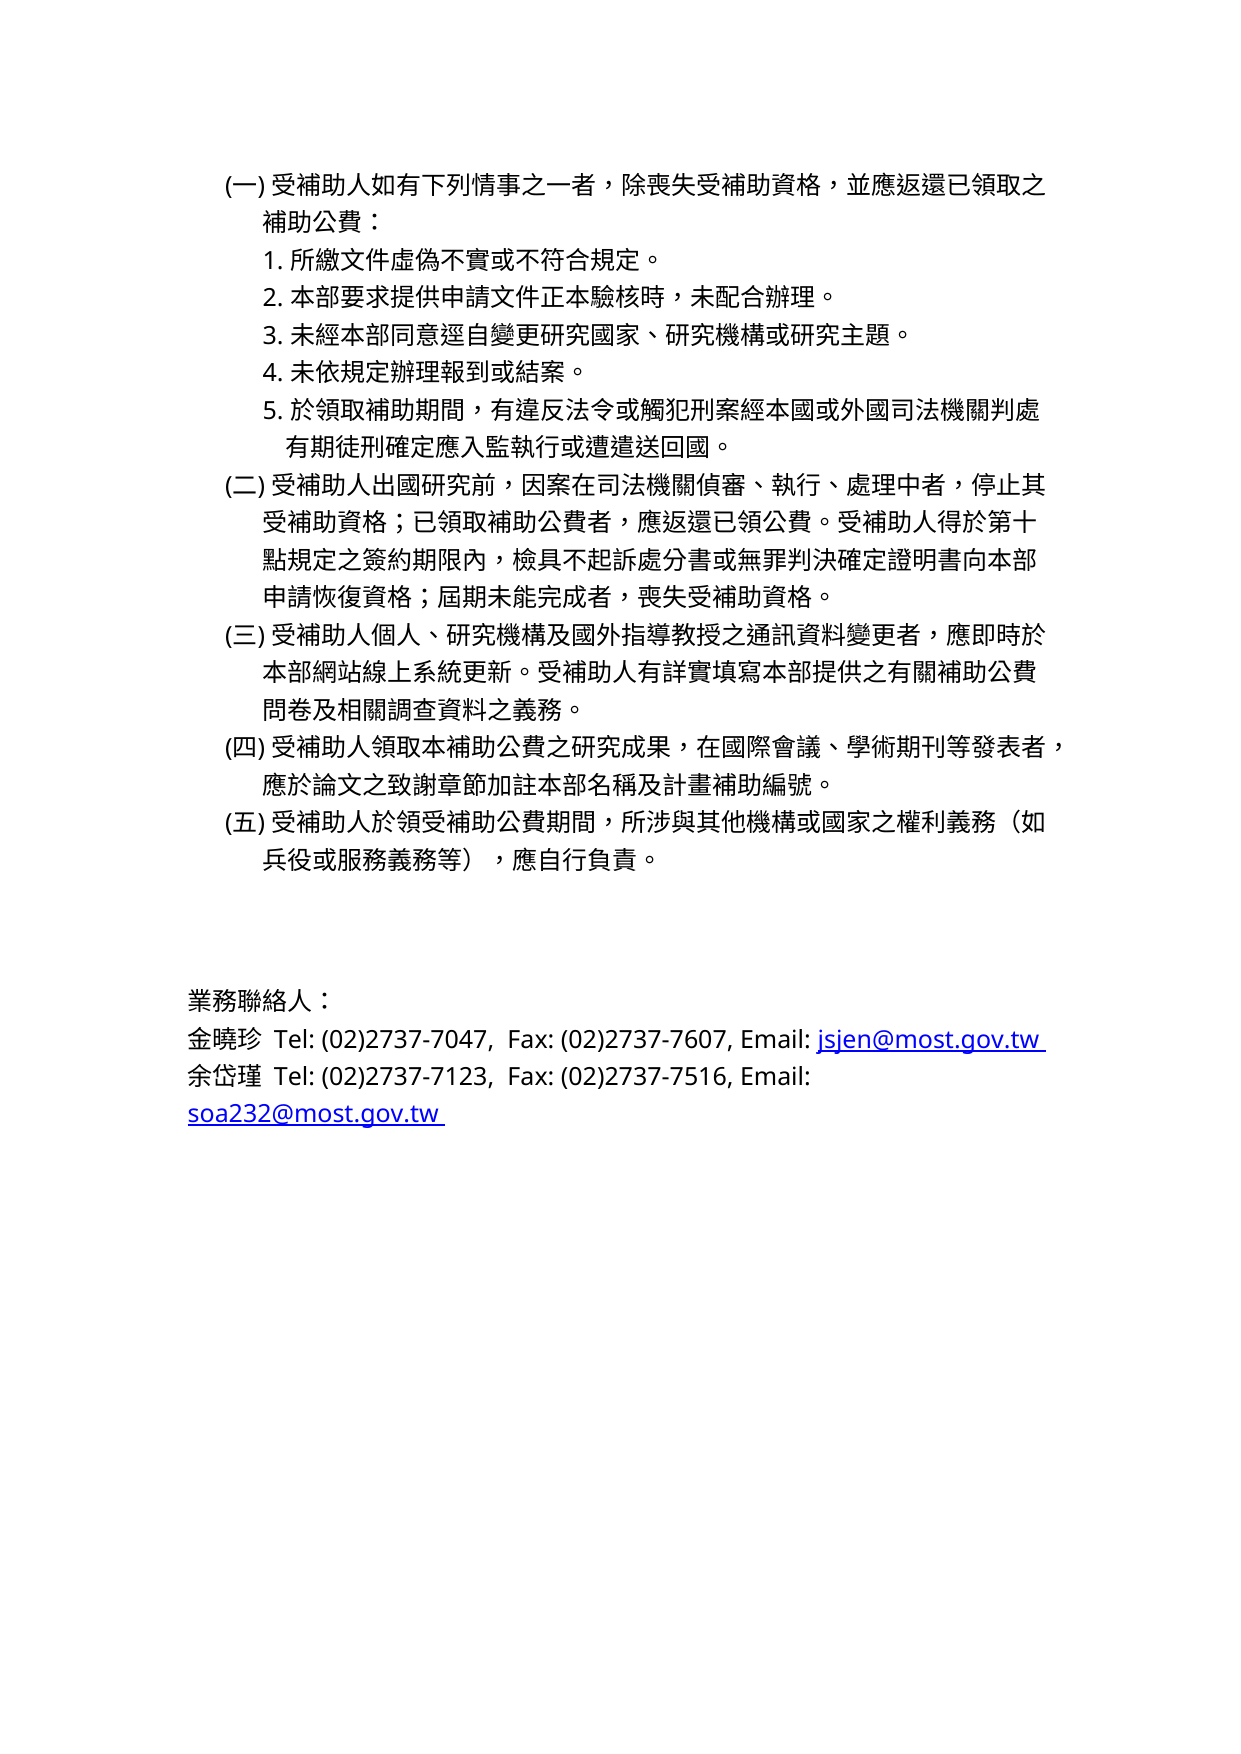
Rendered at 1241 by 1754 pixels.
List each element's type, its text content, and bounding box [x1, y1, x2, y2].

text 4. 未依規定辦理報到或結案。 [262, 352, 1053, 389]
text (四) 受補助人領取本補助公費之研究成果，在國際會議、學術期刊等發表者，應於論文之致謝章節加註本部名稱及計畫補助編號。 [225, 727, 1053, 802]
text (一) 受補助人如有下列情事之一者，除喪失受補助資格，並應返還已領取之補助公費： [225, 164, 1053, 239]
text 2. 本部要求提供申請文件正本驗核時，未配合辦理。 [262, 277, 1053, 314]
text (二) 受補助人出國研究前，因案在司法機關偵審、執行、處理中者，停止其受補助資格；已領取補助公費者，應返還已領公費。受補助人得於第十點規定之簽約期限內，檢具不起訴處分書或無罪判決確定證明書向本部申請恢復資格；屆期未能完成者，喪失受補助資格。 [225, 464, 1053, 614]
text 3. 未經本部同意逕自變更研究國家、研究機構或研究主題。 [262, 314, 1053, 352]
text 1. 所繳文件虛偽不實或不符合規定。 [262, 239, 1053, 277]
text (三) 受補助人個人、研究機構及國外指導教授之通訊資料變更者，應即時於本部網站線上系統更新。受補助人有詳實填寫本部提供之有關補助公費問卷及相關調查資料之義務。 [225, 614, 1053, 727]
text 業務聯絡人： 金曉珍 Tel: (02)2737-7047, Fax: (02)2737-7607, Email: jsjen@most.gov.tw 余岱瑾 Tel: (02)2737-7123, Fax: (02)2737-7516, Email: soa232@most.gov.tw [187, 906, 1053, 1131]
text (五) 受補助人於領受補助公費期間，所涉與其他機構或國家之權利義務（如兵役或服務義務等），應自行負責。 [225, 802, 1053, 877]
text 5. 於領取補助期間，有違反法令或觸犯刑案經本國或外國司法機關判處有期徒刑確定應入監執行或遭遣送回國。 [262, 389, 1053, 464]
